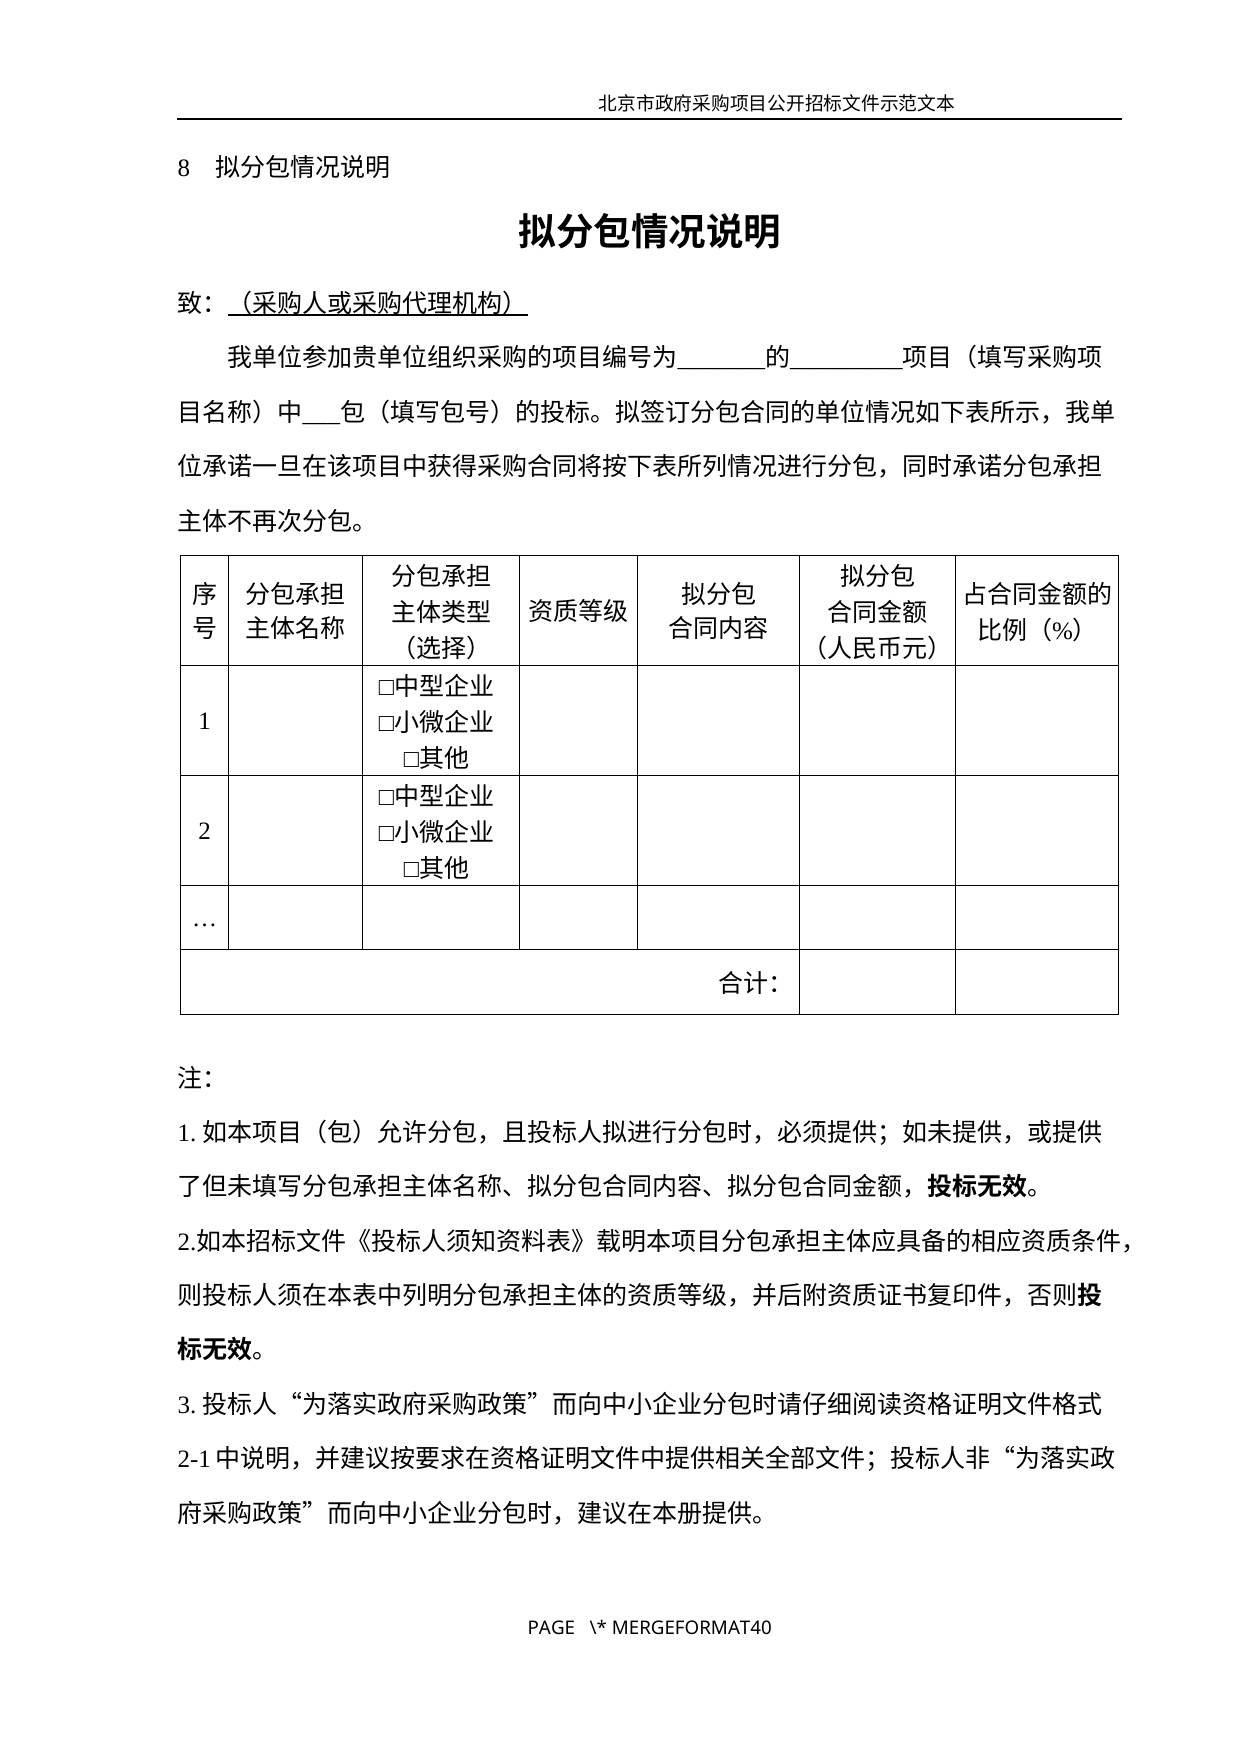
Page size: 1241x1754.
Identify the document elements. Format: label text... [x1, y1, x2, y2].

text 致：（采购人或采购代理机构） [177, 283, 1122, 320]
text 2.如本招标文件《投标人须知资料表》载明本项目分包承担主体应具备的相应资质条件，则投标人须在本表中列明分包承担主体的资质等级，并后附资质证书复印件，否则投标无效。 [177, 1221, 1122, 1366]
table_cell [800, 886, 955, 949]
table_cell [229, 776, 362, 885]
text 1. 如本项目（包）允许分包，且投标人拟进行分包时，必须提供；如未提供，或提供了但未填写分包承担主体名称、拟分包合同内容、拟分包合同金额，投标无效。 [177, 1112, 1122, 1203]
table_cell [638, 666, 799, 775]
table_header 序号 [181, 556, 228, 665]
table_cell [956, 776, 1118, 885]
table_cell [229, 886, 362, 949]
table_cell 1 [181, 666, 228, 775]
table_cell [520, 666, 637, 775]
table_header 占合同金额的比例（%） [956, 556, 1118, 665]
table_cell [363, 886, 519, 949]
table_cell [800, 950, 955, 1014]
table_cell [520, 886, 637, 949]
text 3. 投标人“为落实政府采购政策”而向中小企业分包时请仔细阅读资格证明文件格式2-1中说明，并建议按要求在资格证明文件中提供相关全部文件；投标人非“为落实政府采购政策”而向中小企业分包时，建议在本册提供。 [177, 1384, 1122, 1529]
table_cell 合计： [181, 950, 799, 1014]
text 我单位参加贵单位组织采购的项目编号为_______的_________项目（填写采购项目名称）中___包（填写包号）的投标。拟签订分包合同的单位情况如下表所示，我单位承诺一旦在该项目中获得采购合同将按下表所列情况进行分包，同时承诺分包承担主体不再次分包。 [177, 338, 1122, 537]
table_cell [956, 666, 1118, 775]
table_cell □中型企业 □小微企业 □其他 [363, 666, 519, 775]
table_header 拟分包 合同金额 （人民币元） [800, 556, 955, 665]
table_cell [956, 886, 1118, 949]
table_header 分包承担 主体类型 （选择） [363, 556, 519, 665]
table_cell [638, 886, 799, 949]
table_cell [638, 776, 799, 885]
table_cell … [181, 886, 228, 949]
text 注： [177, 1058, 1122, 1094]
table_header 拟分包 合同内容 [638, 556, 799, 665]
list 拟分包情况说明 [177, 148, 1122, 184]
table_cell [229, 666, 362, 775]
table_cell [800, 776, 955, 885]
table_cell □中型企业 □小微企业 □其他 [363, 776, 519, 885]
text 拟分包情况说明 [177, 202, 1122, 256]
table_cell 2 [181, 776, 228, 885]
table_header 资质等级 [520, 556, 637, 665]
table_cell [800, 666, 955, 775]
table_cell [956, 950, 1118, 1014]
table_header 分包承担 主体名称 [229, 556, 362, 665]
table_cell [520, 776, 637, 885]
